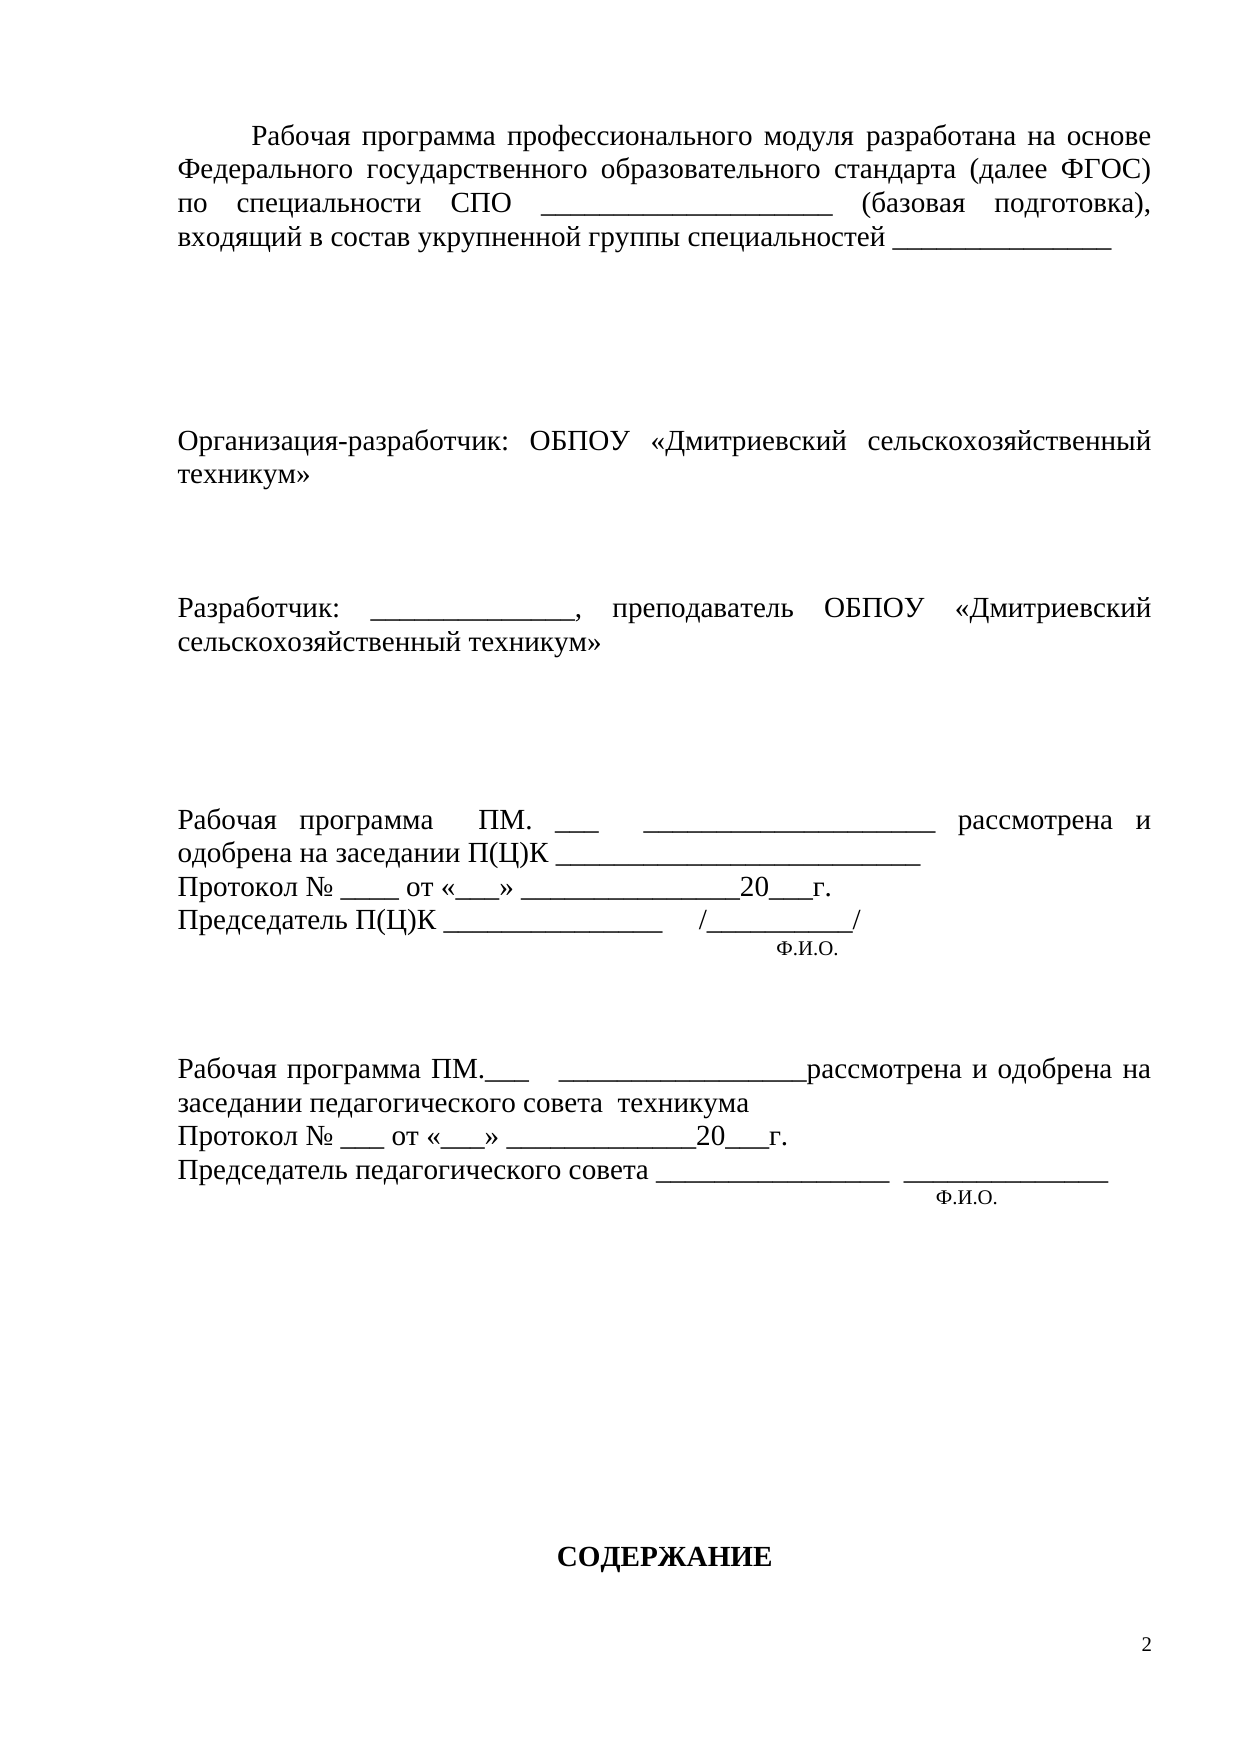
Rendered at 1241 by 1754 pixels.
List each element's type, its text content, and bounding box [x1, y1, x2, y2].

text Рабочая программа ПМ. ___ ____________________ рассмотрена и одобрена на заседании П(Ц)К _________________________ [177, 802, 1152, 869]
subtitle СОДЕРЖАНИЕ [177, 1539, 1152, 1572]
text Организация-разработчик: ОБПОУ «Дмитриевский сельскохозяйственный техникум» [177, 423, 1152, 490]
text Председатель педагогического совета ________________ ______________ [177, 1152, 1152, 1185]
text Ф.И.О. [177, 936, 1152, 960]
text Протокол № ___ от «___» _____________20___г. [177, 1118, 1152, 1152]
text Рабочая программа ПМ.___ _________________рассмотрена и одобрена на заседании педагогического совета техникума [177, 1051, 1152, 1118]
text Рабочая программа профессионального модуля разработана на основе Федерального государственного образовательного стандарта (далее ФГОС) по специальности СПО ____________________ (базовая подготовка), входящий в состав укрупненной группы специальностей _______________ [177, 118, 1152, 252]
text Разработчик: ______________, преподаватель ОБПОУ «Дмитриевский сельскохозяйственный техникум» [177, 590, 1152, 657]
text Ф.И.О. [177, 1185, 1152, 1209]
text Протокол № ____ от «___» _______________20___г. [177, 869, 1152, 902]
text Председатель П(Ц)К _______________ /__________/ [177, 902, 1152, 936]
